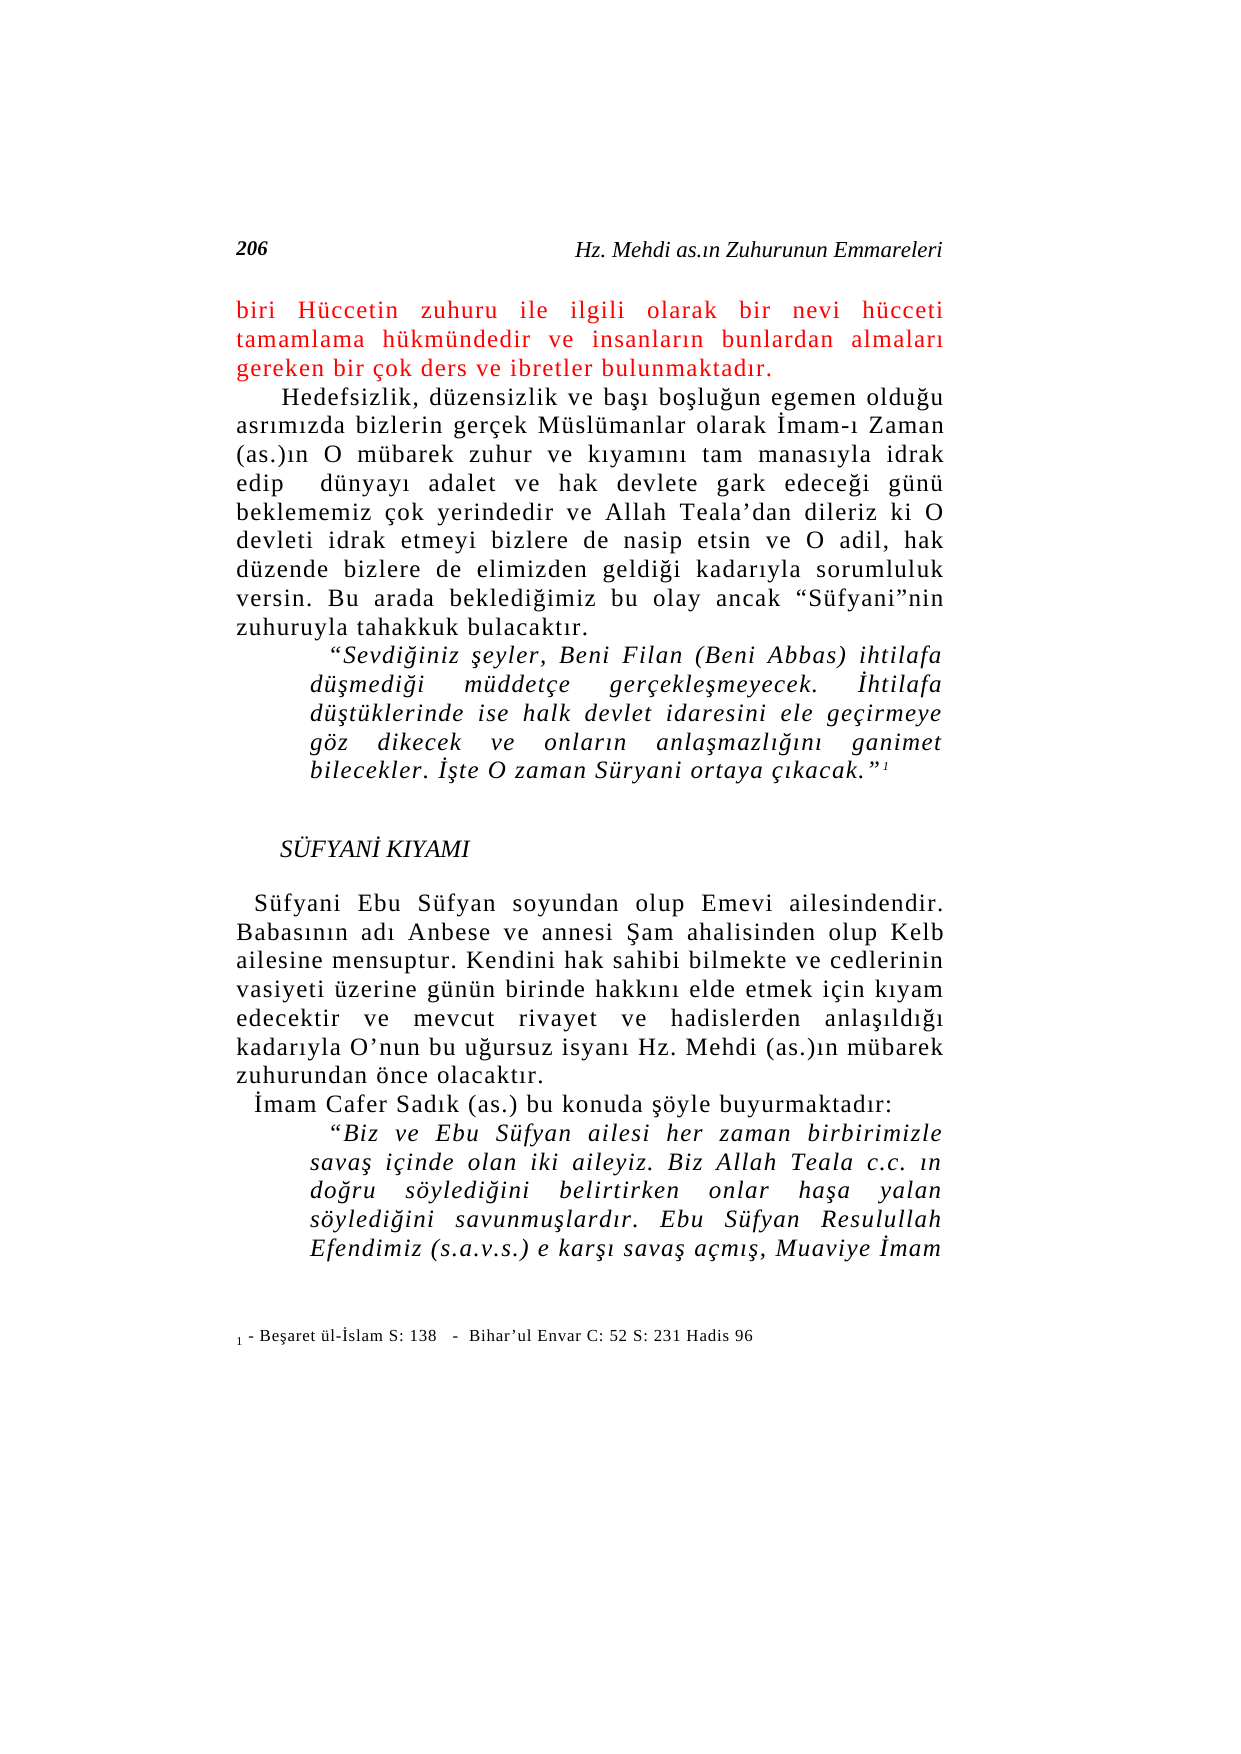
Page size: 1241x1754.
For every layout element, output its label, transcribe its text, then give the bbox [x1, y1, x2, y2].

text Süfyani Ebu Süfyan soyundan olup Emevi ailesindendir. Babasının adı Anbese ve annesi Şam ahalisinden olup Kelb ailesine mensuptur. Kendini hak sahibi bilmekte ve cedlerinin vasiyeti üzerine günün birinde hakkını elde etmek için kıyam edecektir ve mevcut rivayet ve hadislerden anlaşıldığı kadarıyla O’nun bu uğursuz isyanı Hz. Mehdi (as.)ın mübarek zuhurundan önce olacaktır. [236, 888, 945, 1089]
text “Sevdiğiniz şeyler, Beni Filan (Beni Abbas) ihtilafa düşmediği müddetçe gerçekleşmeyecek. İhtilafa düştüklerinde ise halk devlet idaresini ele geçirmeye göz dikecek ve onların anlaşmazlığını ganimet bilecekler. İşte O zaman Süryani ortaya çıkacak.” [310, 640, 945, 784]
text İmam Cafer Sadık (as.) bu konuda şöyle buyurmaktadır: [236, 1089, 945, 1118]
text Hedefsizlik, düzensizlik ve başı boşluğun egemen olduğu asrımızda bizlerin gerçek Müslümanlar olarak İmam-ı Zaman (as.)ın O mübarek zuhur ve kıyamını tam manasıyla idrak edip dünyayı adalet ve hak devlete gark edeceği günü beklememiz çok yerindedir ve Allah Teala’dan dileriz ki O devleti idrak etmeyi bizlere de nasip etsin ve O adil, hak düzende bizlere de elimizden geldiği kadarıyla sorumluluk versin. Bu arada beklediğimiz bu olay ancak “Süfyani”nin zuhuruyla tahakkuk bulacaktır. [236, 382, 945, 640]
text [236, 295, 945, 382]
subtitle SÜFYANİ KIYAMI [236, 834, 945, 863]
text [310, 1118, 945, 1262]
